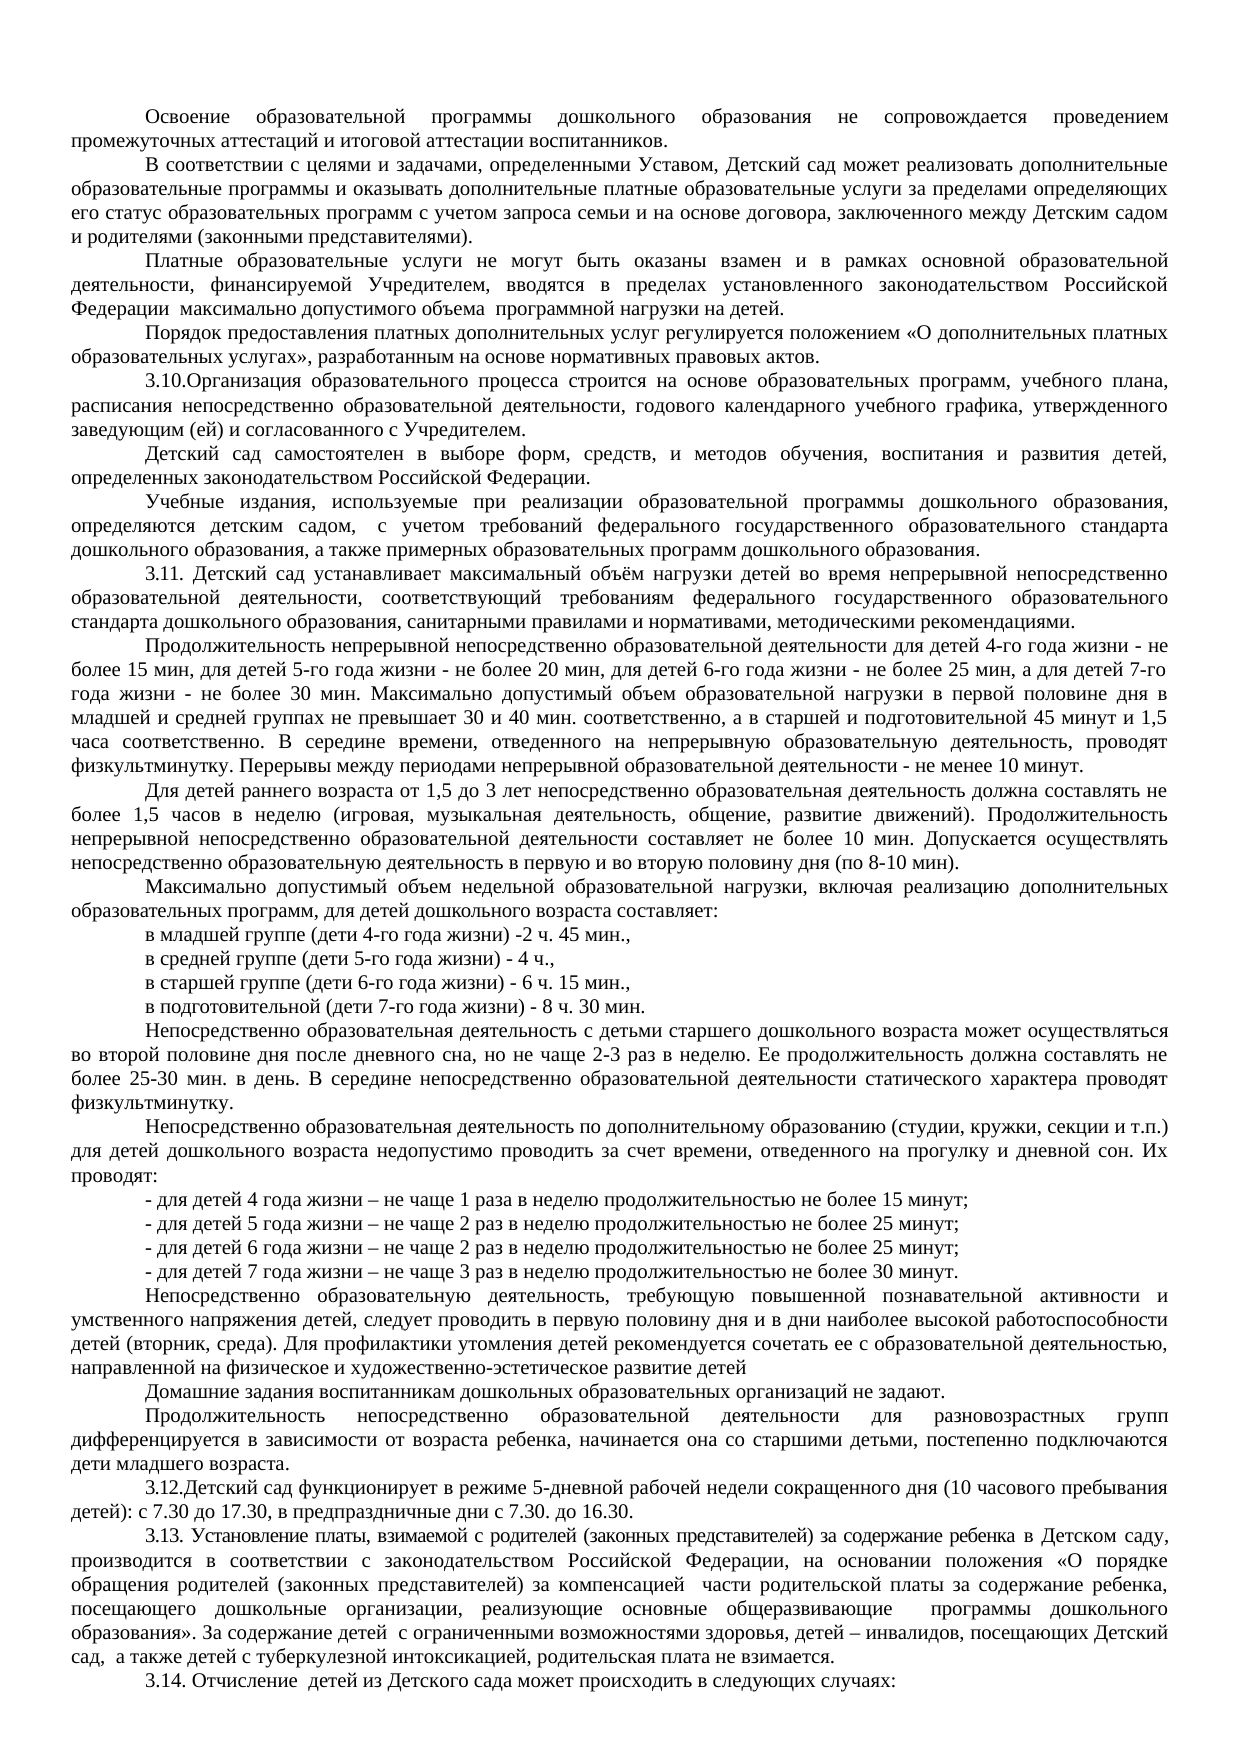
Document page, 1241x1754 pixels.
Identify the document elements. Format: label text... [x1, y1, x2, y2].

text Продолжительность непрерывной непосредственно образовательной деятельности для детей 4-го года жизни - не более 15 мин, для детей 5-го года жизни - не более 20 мин, для детей 6-го года жизни - не более 25 мин, а для детей 7-го года жизни - не более 30 мин. Максимально допустимый объем образовательной нагрузки в первой половине дня в младшей и средней группах не превышает 30 и 40 мин. соответственно, а в старшей и подготовительной 45 минут и 1,5 часа соответственно. В середине времени, отведенного на непрерывную образовательную деятельность, проводят физкультминутку. Перерывы между периодами непрерывной образовательной деятельности - не менее 10 минут. [71, 633, 1169, 777]
text в старшей группе (дети 6-го года жизни) - 6 ч. 15 мин., [71, 970, 1169, 994]
text - для детей 7 года жизни – не чаще 3 раз в неделю продолжительностью не более 30 минут. [71, 1259, 1169, 1283]
text Непосредственно образовательная деятельность с детьми старшего дошкольного возраста может осуществляться во второй половине дня после дневного сна, но не чаще 2-3 раз в неделю. Ее продолжительность должна составлять не более 25-30 мин. в день. В середине непосредственно образовательной деятельности статического характера проводят физкультминутку. [71, 1018, 1169, 1114]
text Непосредственно образовательная деятельность по дополнительному образованию (студии, кружки, секции и т.п.) для детей дошкольного возраста недопустимо проводить за счет времени, отведенного на прогулку и дневной сон. Их проводят: [71, 1114, 1169, 1187]
text 3.13. Установление платы, взимаемой с родителей (законных представителей) за содержание ребенка в Детском саду, производится в соответствии с законодательством Российской Федерации, на основании положения «О порядке обращения родителей (законных представителей) за компенсацией части родительской платы за содержание ребенка, посещающего дошкольные организации, реализующие основные общеразвивающие программы дошкольного образования». За содержание детей с ограниченными возможностями здоровья, детей – инвалидов, посещающих Детский сад, а также детей с туберкулезной интоксикацией, родительская плата не взимается. [71, 1523, 1169, 1668]
text в средней группе (дети 5-го года жизни) - 4 ч., [71, 946, 1169, 970]
text Освоение образовательной программы дошкольного образования не сопровождается проведением промежуточных аттестаций и итоговой аттестации воспитанников. [71, 104, 1169, 152]
text - для детей 5 года жизни – не чаще 2 раз в неделю продолжительностью не более 25 минут; [71, 1211, 1169, 1235]
text 3.14. Отчисление детей из Детского сада может происходить в следующих случаях: [71, 1668, 1169, 1692]
text Непосредственно образовательную деятельность, требующую повышенной познавательной активности и умственного напряжения детей, следует проводить в первую половину дня и в дни наиболее высокой работоспособности детей (вторник, среда). Для профилактики утомления детей рекомендуется сочетать ее с образовательной деятельностью, направленной на физическое и художественно-эстетическое развитие детей [71, 1283, 1169, 1379]
text Для детей раннего возраста от 1,5 до 3 лет непосредственно образовательная деятельность должна составлять не более 1,5 часов в неделю (игровая, музыкальная деятельность, общение, развитие движений). Продолжительность непрерывной непосредственно образовательной деятельности составляет не более 10 мин. Допускается осуществлять непосредственно образовательную деятельность в первую и во вторую половину дня (по 8-10 мин). [71, 777, 1169, 874]
text - для детей 6 года жизни – не чаще 2 раз в неделю продолжительностью не более 25 минут; [71, 1235, 1169, 1259]
text В соответствии с целями и задачами, определенными Уставом, Детский сад может реализовать дополнительные образовательные программы и оказывать дополнительные платные образовательные услуги за пределами определяющих его статус образовательных программ с учетом запроса семьи и на основе договора, заключенного между Детским садом и родителями (законными представителями). [71, 152, 1169, 248]
text в подготовительной (дети 7-го года жизни) - 8 ч. 30 мин. [71, 994, 1169, 1018]
text Домашние задания воспитанникам дошкольных образовательных организаций не задают. [71, 1379, 1169, 1403]
text Платные образовательные услуги не могут быть оказаны взамен и в рамках основной образовательной деятельности, финансируемой Учредителем, вводятся в пределах установленного законодательством Российской Федерации максимально допустимого объема программной нагрузки на детей. [71, 248, 1169, 320]
text Детский сад самостоятелен в выборе форм, средств, и методов обучения, воспитания и развития детей, определенных законодательством Российской Федерации. [71, 441, 1169, 489]
text 3.12.Детский сад функционирует в режиме 5-дневной рабочей недели сокращенного дня (10 часового пребывания детей): с 7.30 до 17.30, в предпраздничные дни с 7.30. до 16.30. [71, 1475, 1169, 1523]
text в младшей группе (дети 4-го года жизни) -2 ч. 45 мин., [71, 922, 1169, 946]
text Порядок предоставления платных дополнительных услуг регулируется положением «О дополнительных платных образовательных услугах», разработанным на основе нормативных правовых актов. [71, 320, 1169, 368]
text Максимально допустимый объем недельной образовательной нагрузки, включая реализацию дополнительных образовательных программ, для детей дошкольного возраста составляет: [71, 874, 1169, 922]
text 3.10.Организация образовательного процесса строится на основе образовательных программ, учебного плана, расписания непосредственно образовательной деятельности, годового календарного учебного графика, утвержденного заведующим (ей) и согласованного с Учредителем. [71, 368, 1169, 441]
text 3.11. Детский сад устанавливает максимальный объём нагрузки детей во время непрерывной непосредственно образовательной деятельности, соответствующий требованиям федерального государственного образовательного стандарта дошкольного образования, санитарными правилами и нормативами, методическими рекомендациями. [71, 561, 1169, 633]
text - для детей 4 года жизни – не чаще 1 раза в неделю продолжительностью не более 15 минут; [71, 1187, 1169, 1211]
text Учебные издания, используемые при реализации образовательной программы дошкольного образования, определяются детским садом, с учетом требований федерального государственного образовательного стандарта дошкольного образования, а также примерных образовательных программ дошкольного образования. [71, 489, 1169, 561]
text Продолжительность непосредственно образовательной деятельности для разновозрастных групп дифференцируется в зависимости от возраста ребенка, начинается она со старшими детьми, постепенно подключаются дети младшего возраста. [71, 1403, 1169, 1475]
